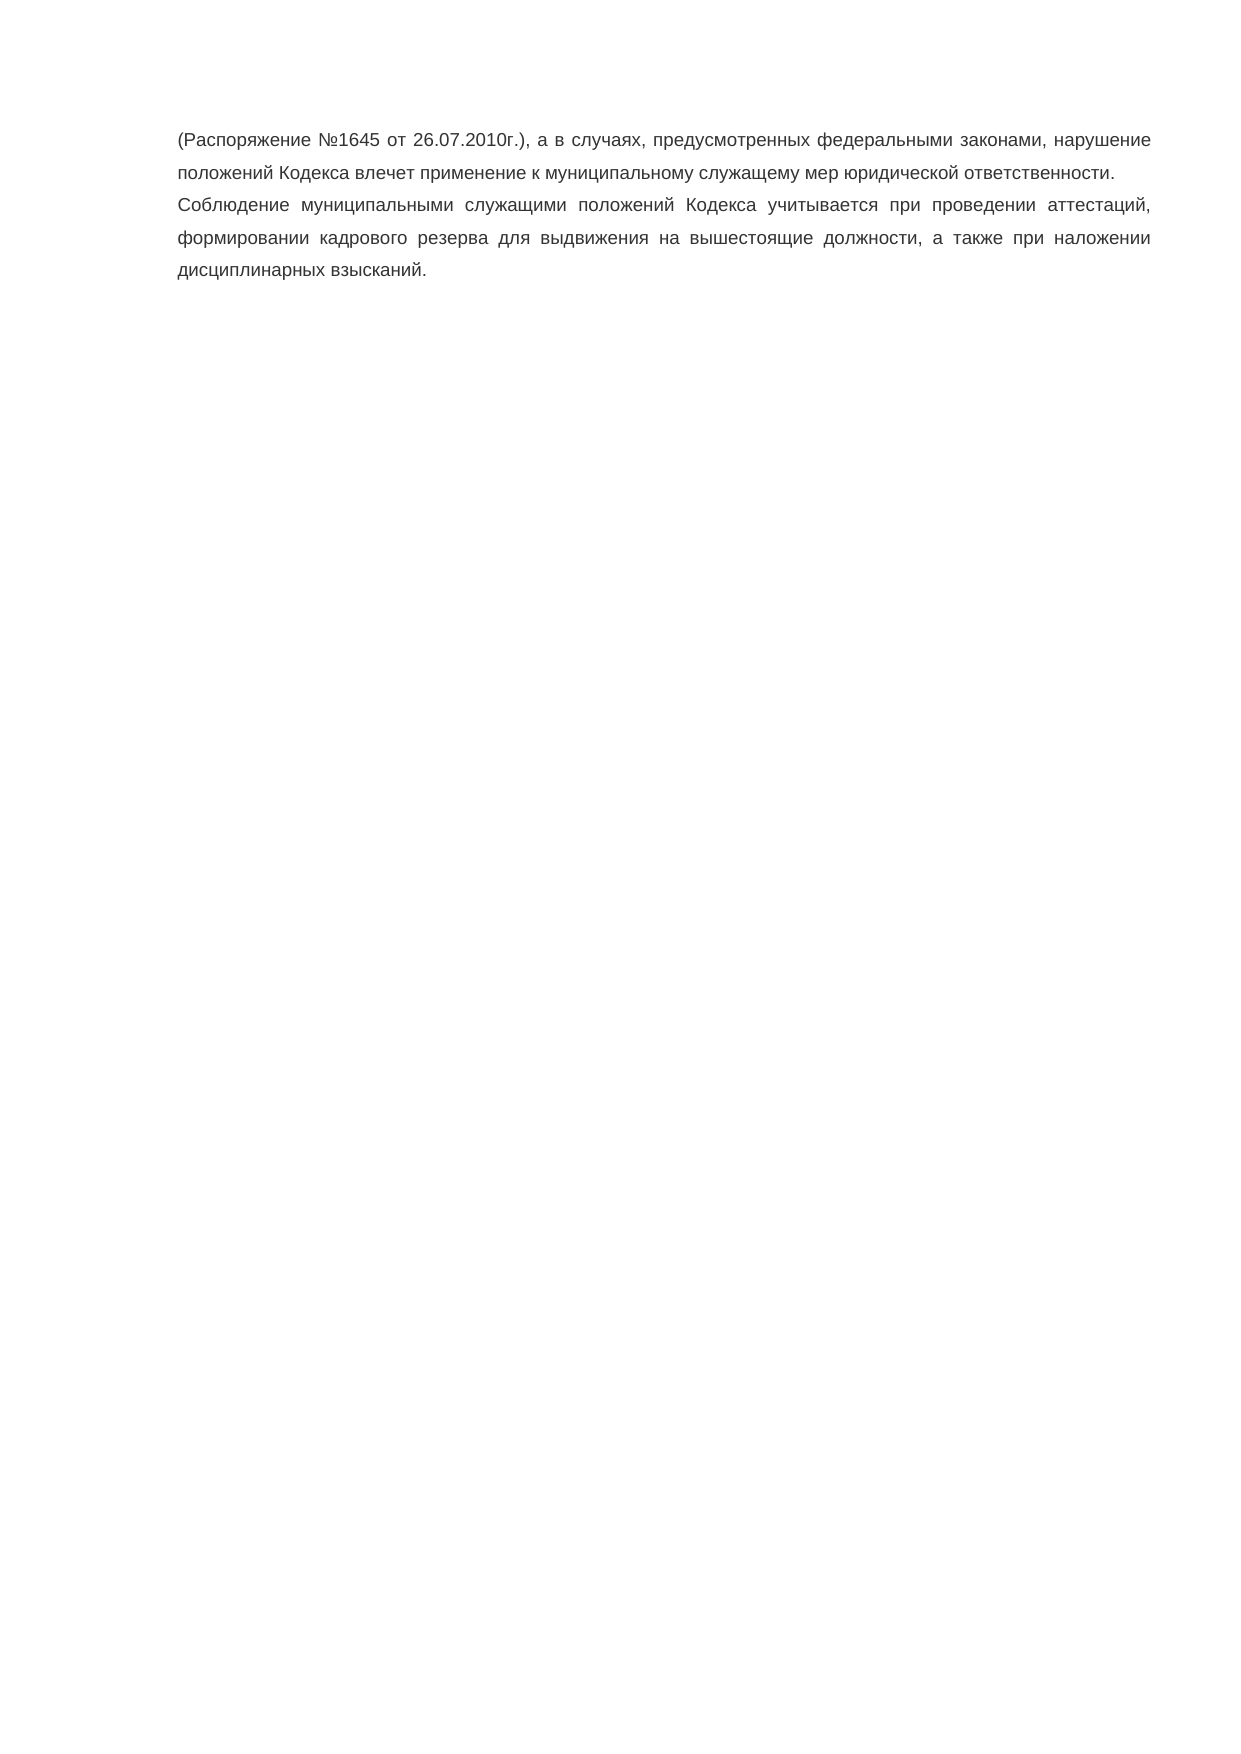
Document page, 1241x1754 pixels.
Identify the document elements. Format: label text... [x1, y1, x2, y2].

text Соблюдение муниципальными служащими положений Кодекса учитывается при проведении аттестаций, формировании кадрового резерва для выдвижения на вышестоящие должности, а также при наложении дисциплинарных взысканий. [177, 183, 1152, 281]
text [177, 118, 1152, 183]
